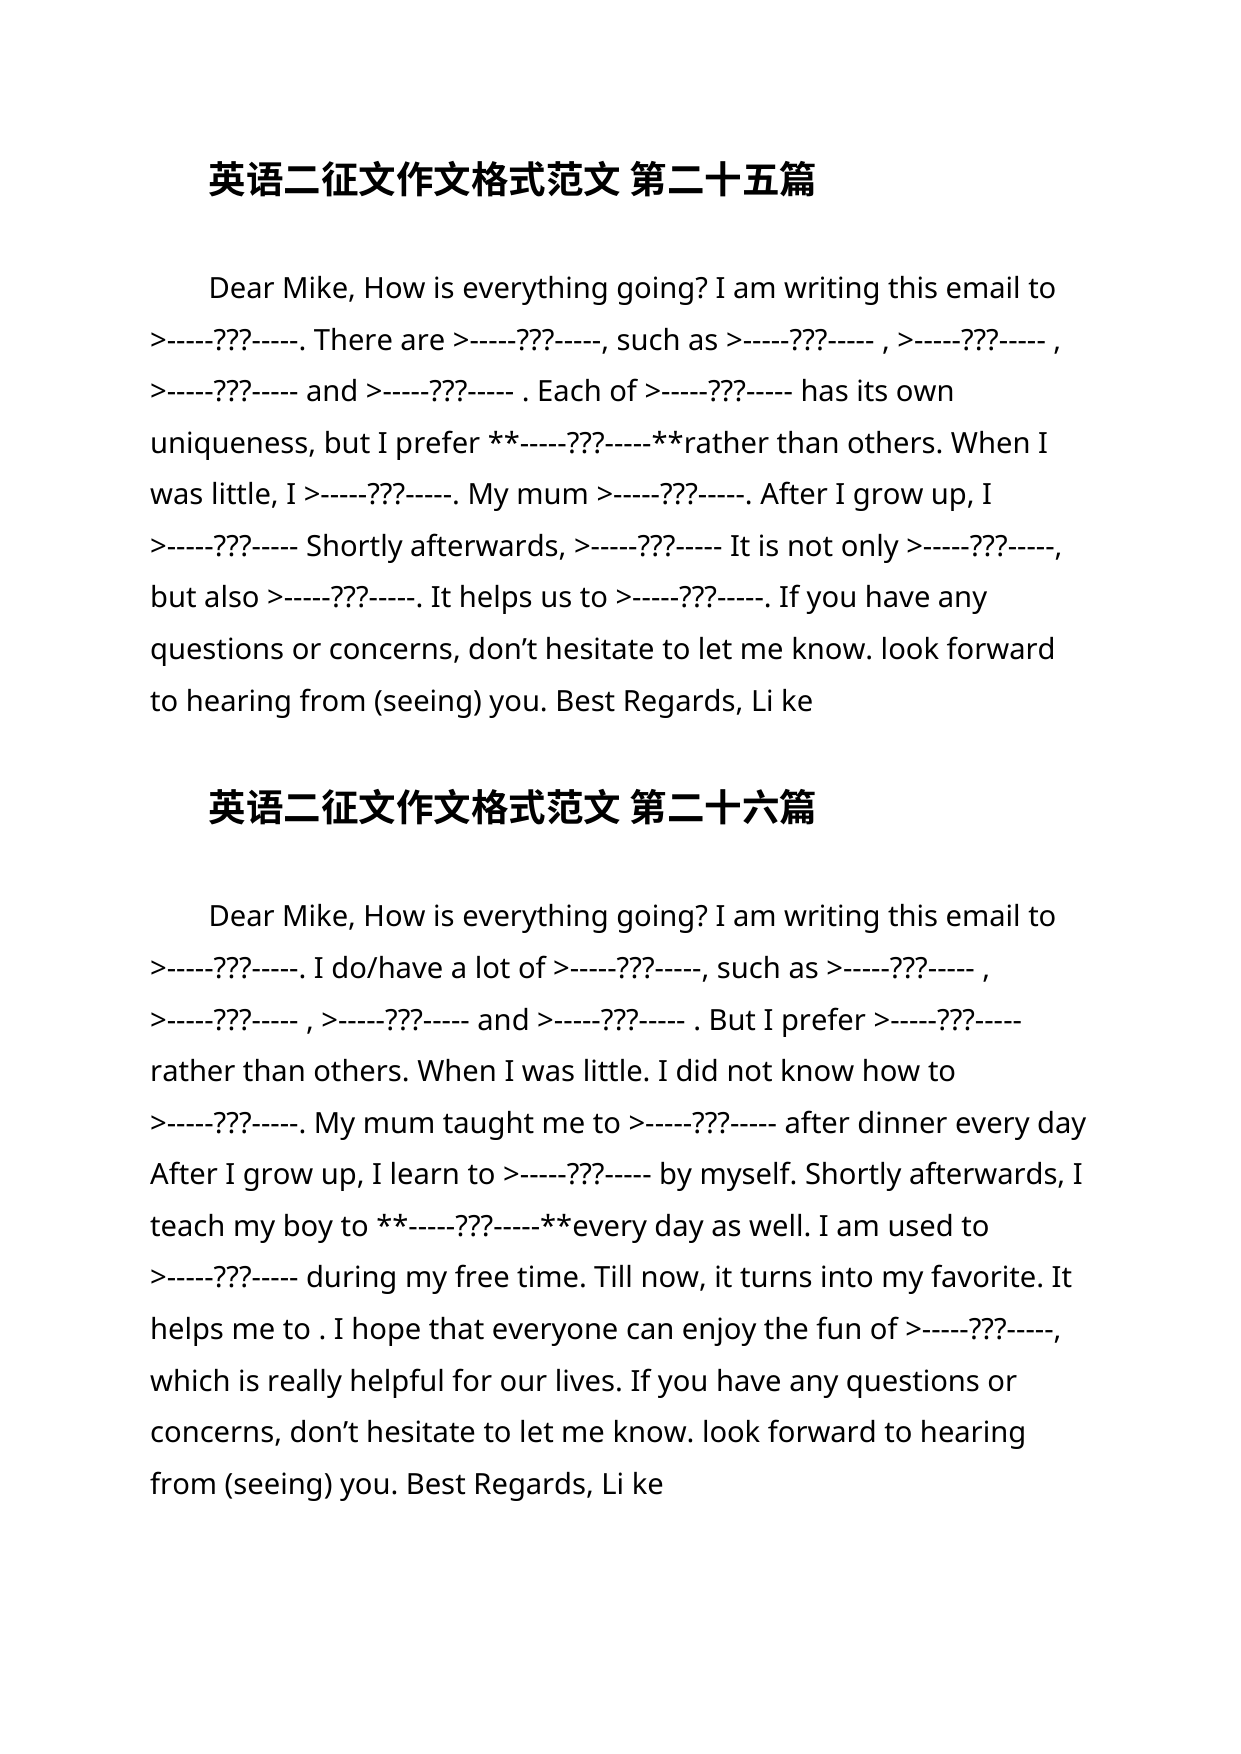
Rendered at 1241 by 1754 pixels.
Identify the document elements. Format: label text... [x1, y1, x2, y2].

text Dear Mike, How is everything going? I am writing this email to >-----???-----. There are >-----???-----, such as >-----???----- , >-----???----- , >-----???----- and >-----???----- . Each of >-----???----- has its own uniqueness, but I prefer **-----???-----**rather than others. When I was little, I >-----???-----. My mum >-----???-----. After I grow up, I >-----???----- Shortly afterwards, >-----???----- It is not only >-----???-----, but also >-----???-----. It helps us to >-----???-----. If you have any questions or concerns, don’t hesitate to let me know. look forward to hearing from (seeing) you. Best Regards, Li ke [150, 267, 1090, 719]
text Dear Mike, How is everything going? I am writing this email to >-----???-----. I do/have a lot of >-----???-----, such as >-----???----- , >-----???----- , >-----???----- and >-----???----- . But I prefer >-----???----- rather than others. When I was little. I did not know how to >-----???-----. My mum taught me to >-----???----- after dinner every day After I grow up, I learn to >-----???----- by myself. Shortly afterwards, I teach my boy to **-----???-----**every day as well. I am used to >-----???----- during my free time. Till now, it turns into my favorite. It helps me to . I hope that everyone can enjoy the fun of >-----???-----, which is really helpful for our lives. If you have any questions or concerns, don’t hesitate to let me know. look forward to hearing from (seeing) you. Best Regards, Li ke [150, 896, 1090, 1503]
text 英语二征文作文格式范文 第二十五篇 [150, 150, 1090, 204]
text 英语二征文作文格式范文 第二十六篇 [150, 778, 1090, 833]
